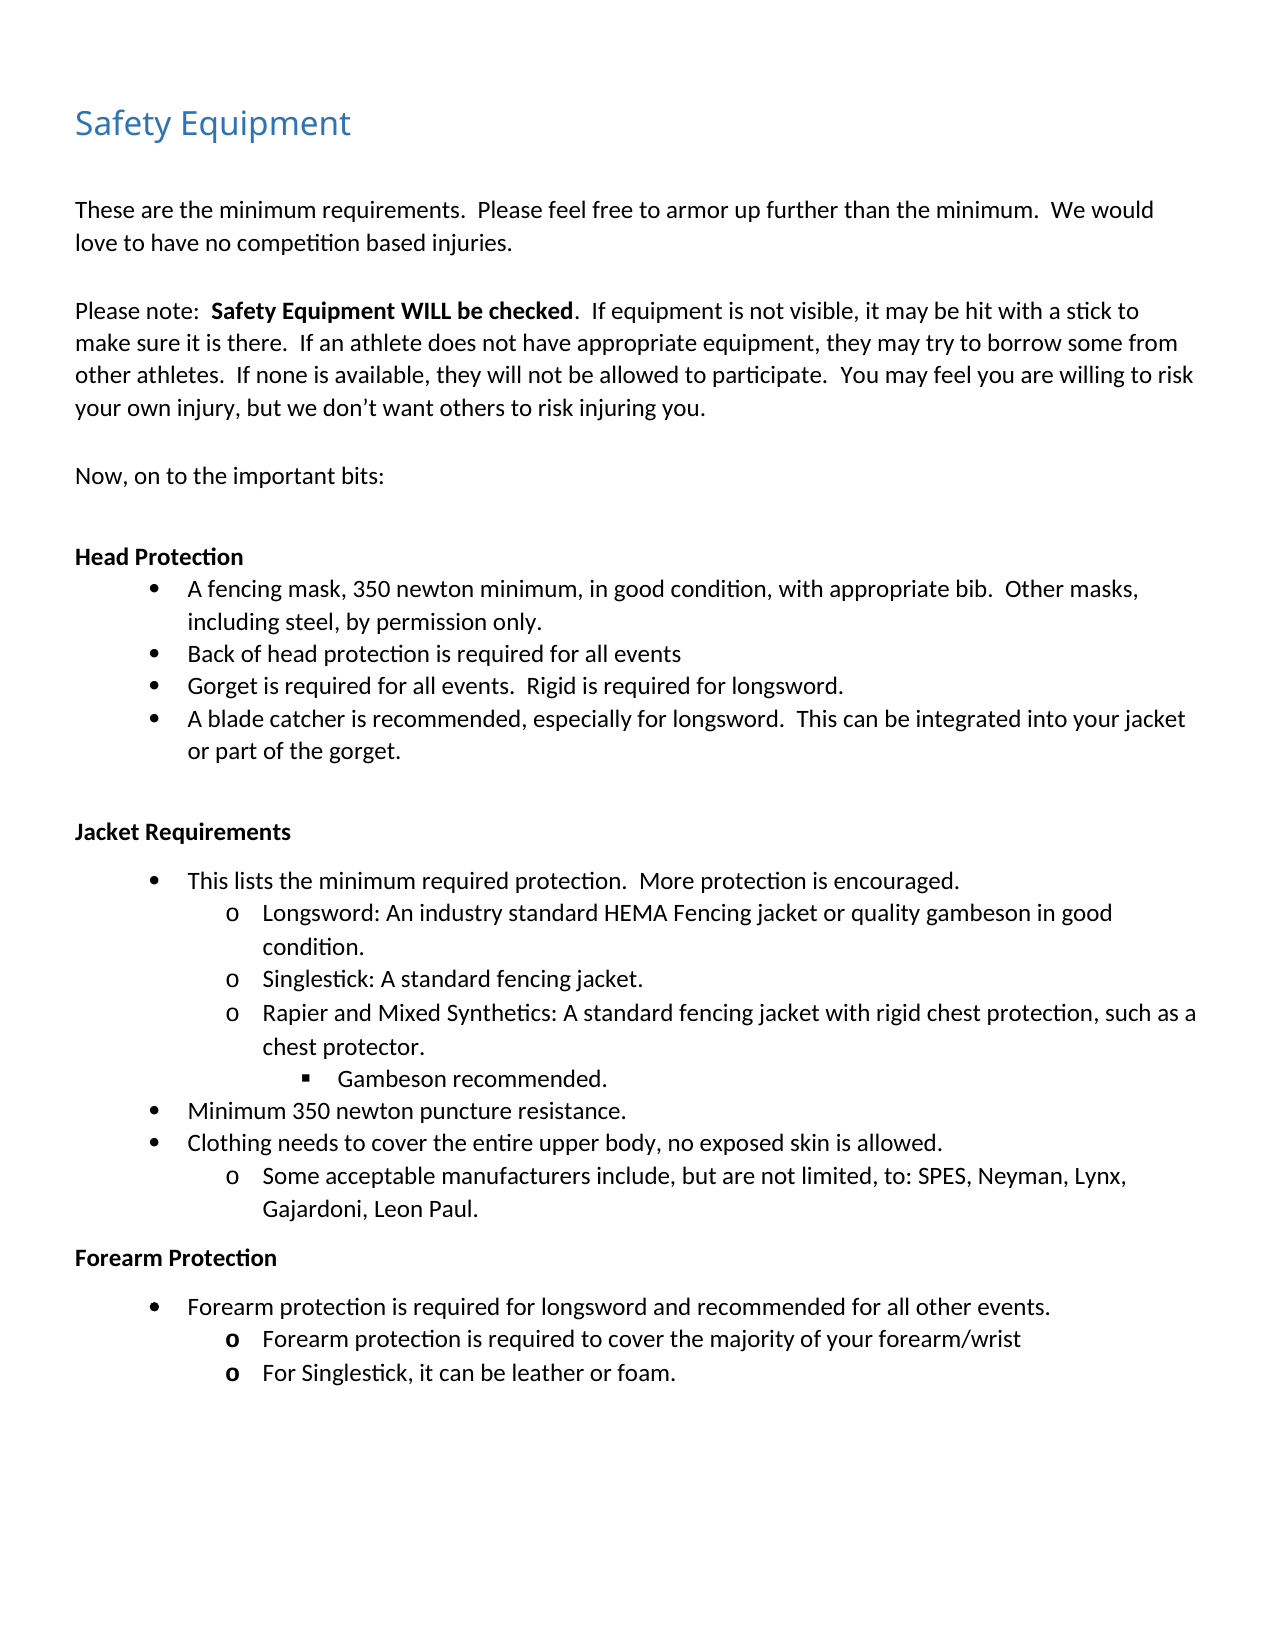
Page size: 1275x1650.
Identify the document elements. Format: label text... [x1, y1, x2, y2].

list Back of head protection is required for all events [150, 638, 1200, 669]
text These are the minimum requirements. Please feel free to armor up further than the minimum. We would love to have no competition based injuries. [75, 194, 1200, 257]
list A blade catcher is recommended, especially for longsword. This can be integrated into your jacket or part of the gorget. [150, 703, 1200, 766]
list Forearm protection is required for longsword and recommended for all other events. [150, 1291, 1200, 1322]
list Clothing needs to cover the entire upper body, no exposed skin is allowed. [150, 1127, 1200, 1158]
list Gorget is required for all events. Rigid is required for longsword. [150, 671, 1200, 701]
list Minimum 350 newton puncture resistance. [150, 1095, 1200, 1126]
text Forearm Protection [75, 1242, 1200, 1273]
list Gambeson recommended. [300, 1063, 1200, 1093]
list Forearm protection is required to cover the majority of your forearm/wrist [225, 1323, 1200, 1355]
list Singlestick: A standard fencing jacket. [225, 963, 1200, 995]
list Some acceptable manufacturers include, but are not limited, to: SPES, Neyman, Lynx, Gajardoni, Leon Paul. [225, 1160, 1200, 1224]
list Head Protection [75, 541, 1200, 572]
list A fencing mask, 350 newton minimum, in good condition, with appropriate bib. Other masks, including steel, by permission only. [150, 574, 1200, 636]
subtitle Safety Equipment [75, 100, 1200, 145]
list For Singlestick, it can be leather or foam. [225, 1357, 1200, 1389]
list This lists the minimum required protection. More protection is encouraged. [150, 865, 1200, 896]
text Now, on to the important bits: [75, 460, 1200, 491]
list Longsword: An industry standard HEMA Fencing jacket or quality gambeson in good condition. [225, 898, 1200, 962]
list Rapier and Mixed Synthetics: A standard fencing jacket with rigid chest protection, such as a chest protector. [225, 997, 1200, 1061]
text Please note: Safety Equipment WILL be checked. If equipment is not visible, it may be hit with a stick to make sure it is there. If an athlete does not have appropriate equipment, they may try to borrow some from other athletes. If none is available, they will not be allowed to participate. You may feel you are willing to risk your own injury, but we don’t want others to risk injuring you. [75, 295, 1200, 422]
text Jacket Requirements [75, 816, 1200, 847]
